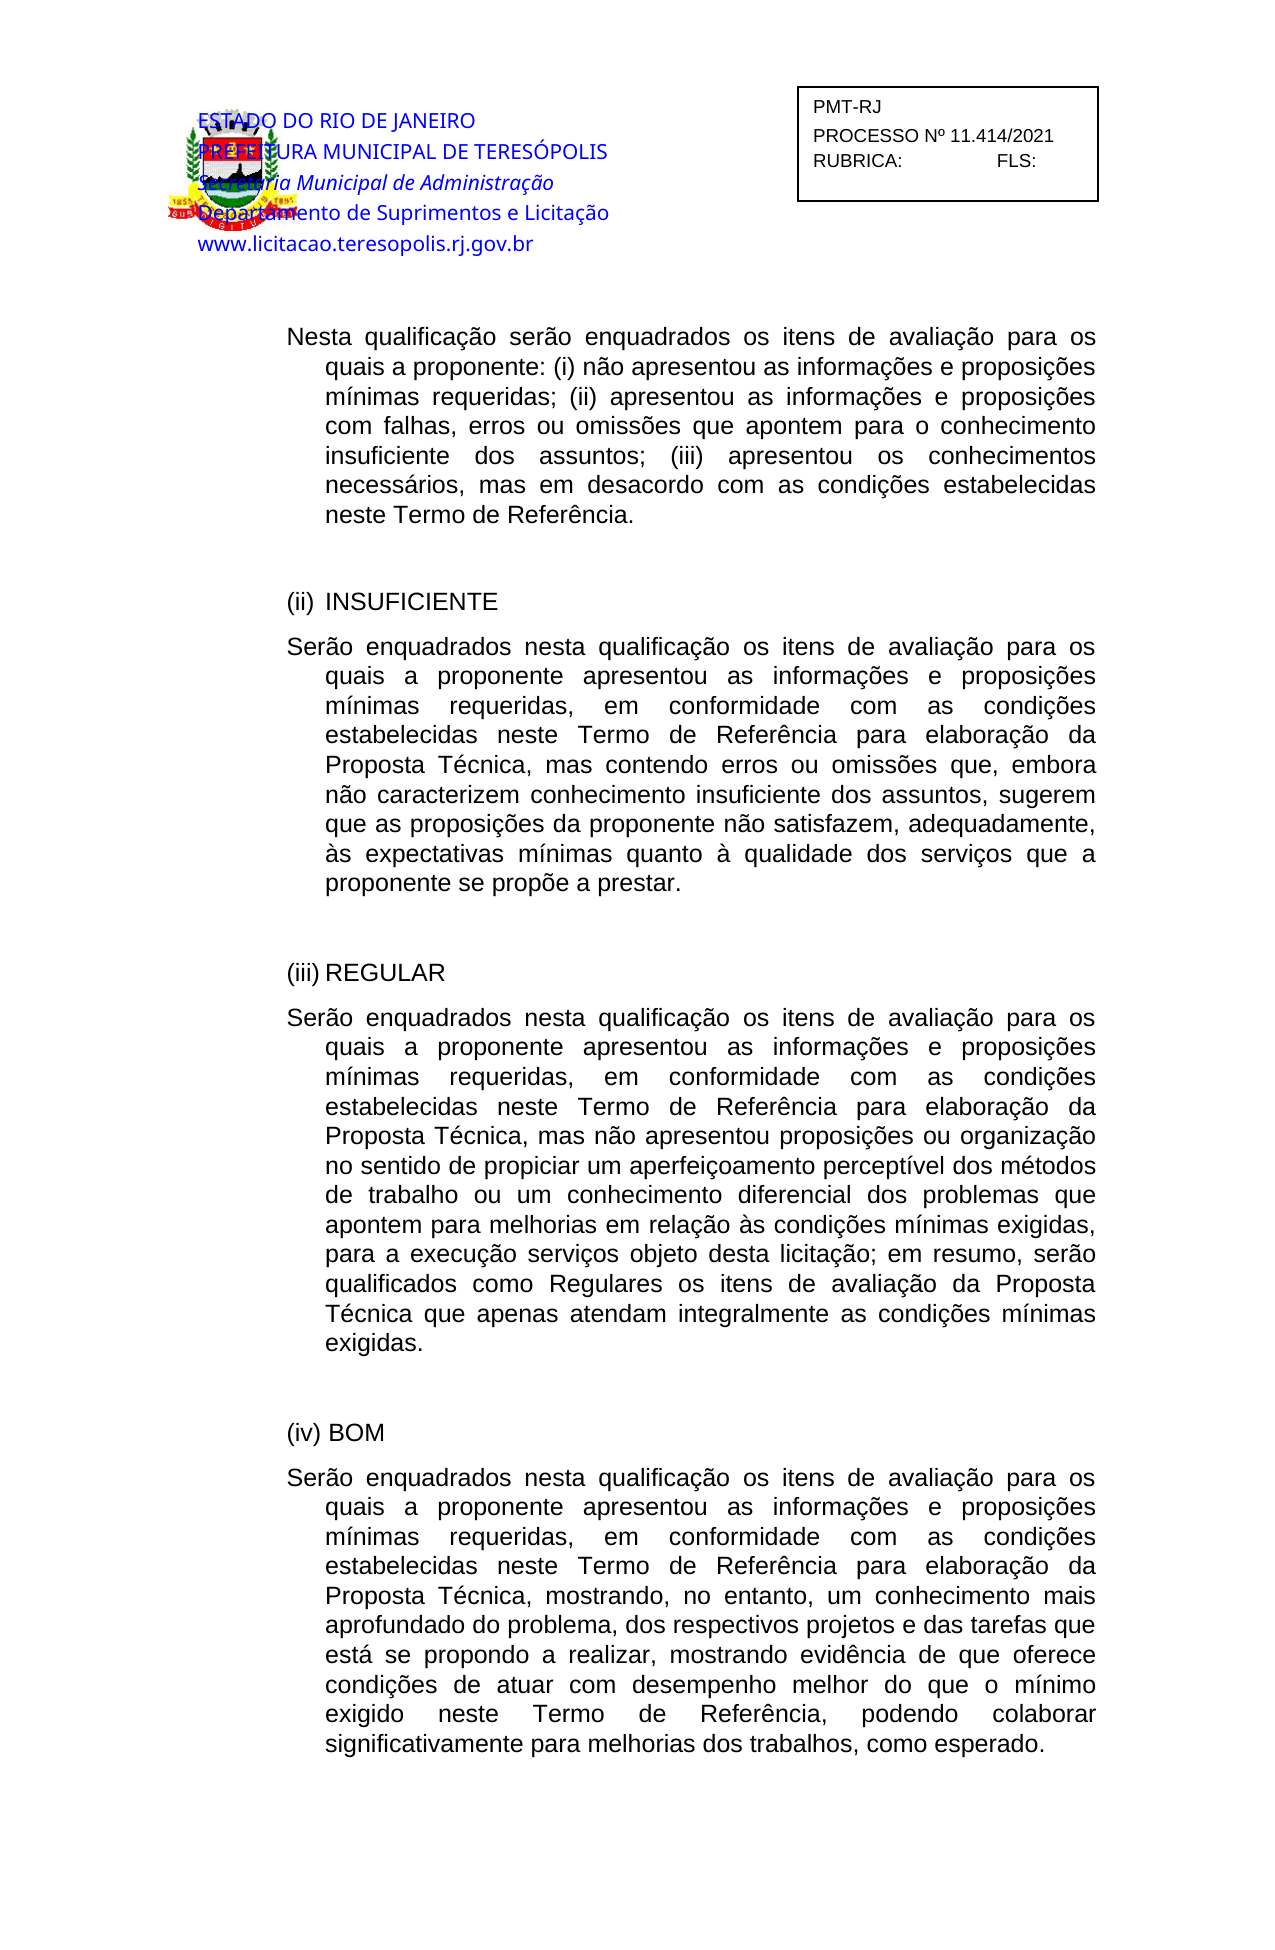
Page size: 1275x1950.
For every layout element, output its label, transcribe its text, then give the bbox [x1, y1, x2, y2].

text (iii) REGULAR [286, 958, 1097, 987]
text (ii) INSUFICIENTE [286, 587, 1097, 616]
picture [168, 109, 298, 231]
text Nesta qualificação serão enquadrados os itens de avaliação para os quais a proponente: (i) não apresentou as informações e proposições mínimas requeridas; (ii) apresentou as informações e proposições com falhas, erros ou omissões que apontem para o conhecimento insuficiente dos assuntos; (iii) apresentou os conhecimentos necessários, mas em desacordo com as condições estabelecidas neste Termo de Referência. [286, 322, 1097, 528]
text Serão enquadrados nesta qualificação os itens de avaliação para os quais a proponente apresentou as informações e proposições mínimas requeridas, em conformidade com as condições estabelecidas neste Termo de Referência para elaboração da Proposta Técnica, mas não apresentou proposições ou organização no sentido de propiciar um aperfeiçoamento perceptível dos métodos de trabalho ou um conhecimento diferencial dos problemas que apontem para melhorias em relação às condições mínimas exigidas, para a execução serviços objeto desta licitação; em resumo, serão qualificados como Regulares os itens de avaliação da Proposta Técnica que apenas atendam integralmente as condições mínimas exigidas. [286, 1003, 1097, 1357]
text Serão enquadrados nesta qualificação os itens de avaliação para os quais a proponente apresentou as informações e proposições mínimas requeridas, em conformidade com as condições estabelecidas neste Termo de Referência para elaboração da Proposta Técnica, mostrando, no entanto, um conhecimento mais aprofundado do problema, dos respectivos projetos e das tarefas que está se propondo a realizar, mostrando evidência de que oferece condições de atuar com desempenho melhor do que o mínimo exigido neste Termo de Referência, podendo colaborar significativamente para melhorias dos trabalhos, como esperado. [286, 1463, 1097, 1758]
text Serão enquadrados nesta qualificação os itens de avaliação para os quais a proponente apresentou as informações e proposições mínimas requeridas, em conformidade com as condições estabelecidas neste Termo de Referência para elaboração da Proposta Técnica, mas contendo erros ou omissões que, embora não caracterizem conhecimento insuficiente dos assuntos, sugerem que as proposições da proponente não satisfazem, adequadamente, às expectativas mínimas quanto à qualidade dos serviços que a proponente se propõe a prestar. [286, 632, 1097, 897]
text (iv) BOM [286, 1418, 1097, 1447]
